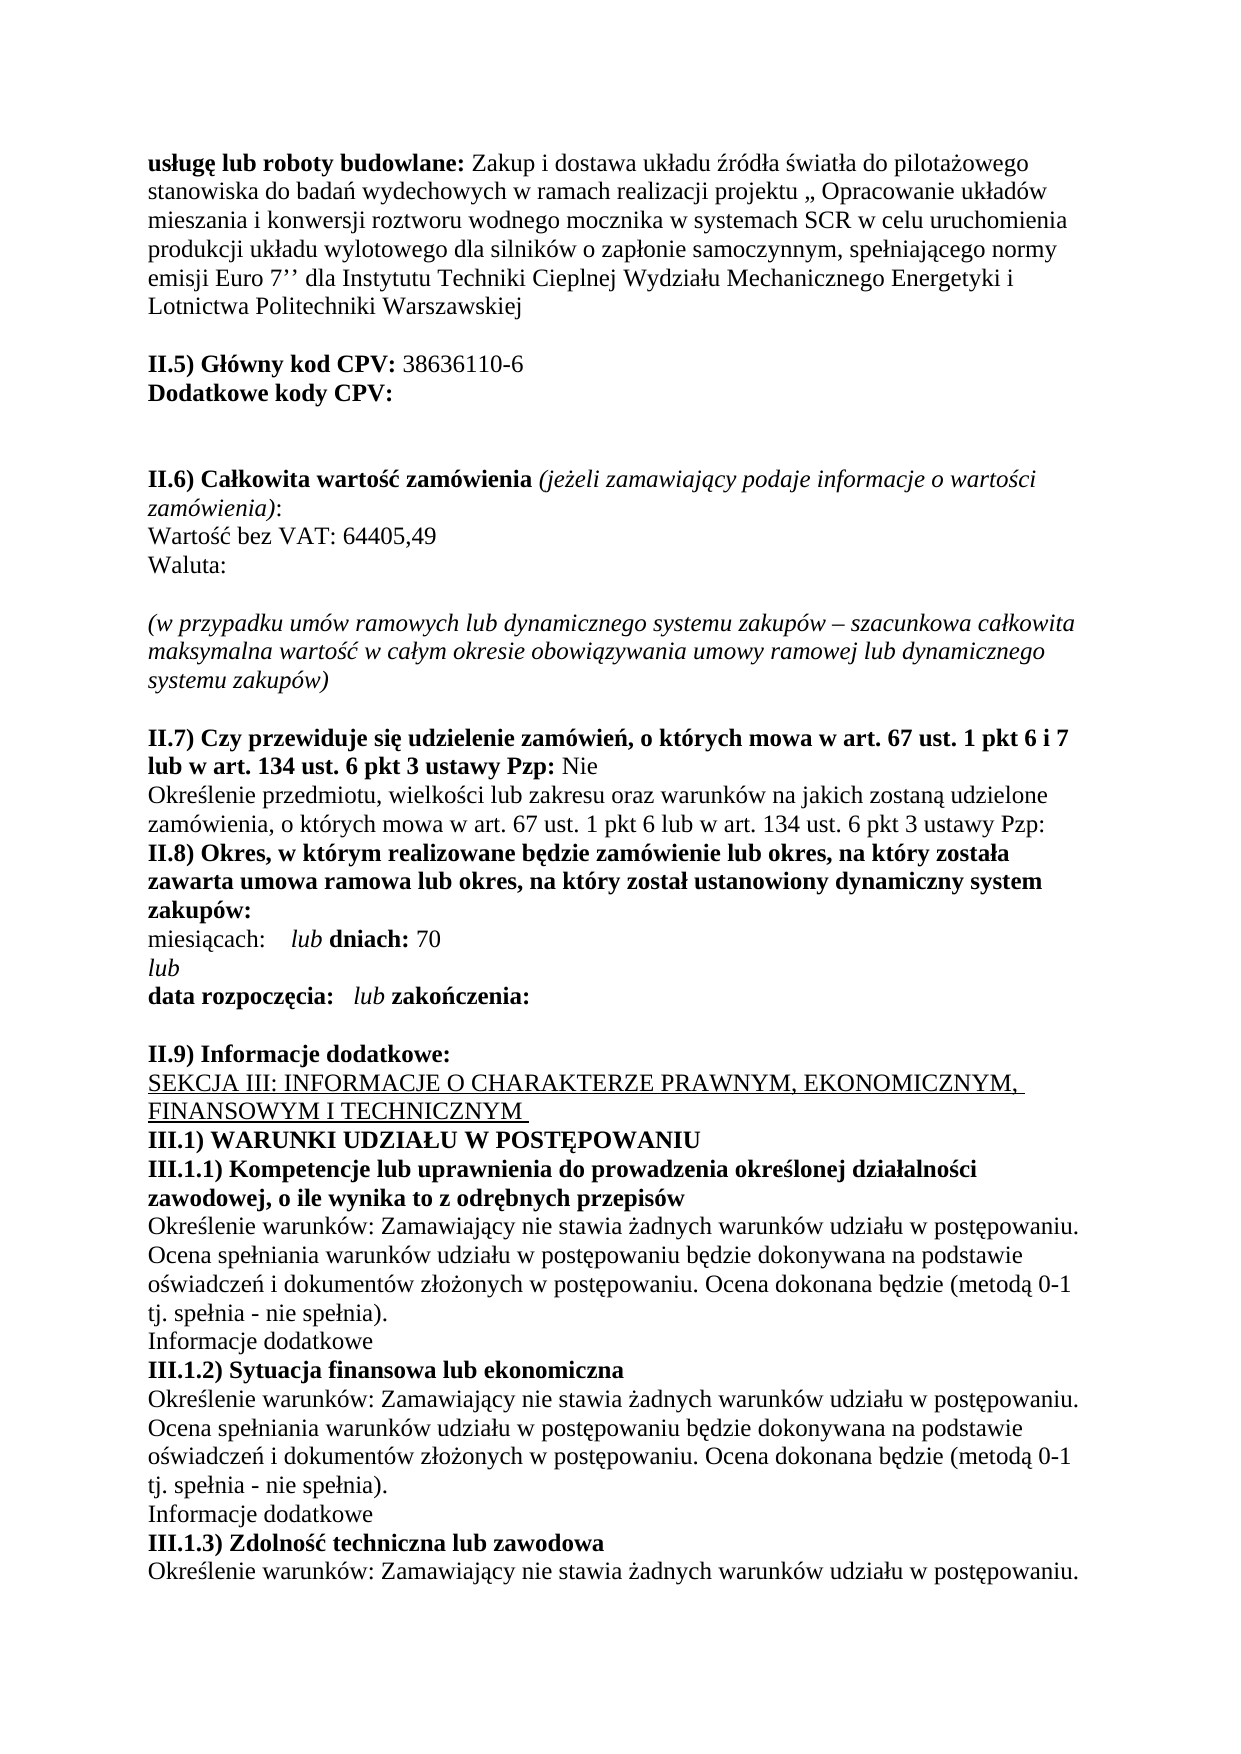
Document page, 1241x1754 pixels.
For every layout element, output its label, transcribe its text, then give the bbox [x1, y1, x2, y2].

text III.1) WARUNKI UDZIAŁU W POSTĘPOWANIU [148, 1125, 1093, 1154]
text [148, 1154, 1093, 1585]
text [148, 148, 1093, 579]
text SEKCJA III: INFORMACJE O CHARAKTERZE PRAWNYM, EKONOMICZNYM, FINANSOWYM I TECHNICZNYM [148, 1068, 1093, 1125]
text II.7) Czy przewiduje się udzielenie zamówień, o których mowa w art. 67 ust. 1 pkt 6 i 7 lub w art. 134 ust. 6 pkt 3 ustawy Pzp: Nie Określenie przedmiotu, wielkości lub zakresu oraz warunków na jakich zostaną udzielone zamówienia, o których mowa w art. 67 ust. 1 pkt 6 lub w art. 134 ust. 6 pkt 3 ustawy Pzp: II.8) Okres, w którym realizowane będzie zamówienie lub okres, na który została zawarta umowa ramowa lub okres, na który został ustanowiony dynamiczny system zakupów: miesiącach: lub dniach: 70 lub data rozpoczęcia: lub zakończenia: II.9) Informacje dodatkowe: [148, 694, 1093, 1068]
text (w przypadku umów ramowych lub dynamicznego systemu zakupów – szacunkowa całkowita maksymalna wartość w całym okresie obowiązywania umowy ramowej lub dynamicznego systemu zakupów) [148, 579, 1093, 694]
